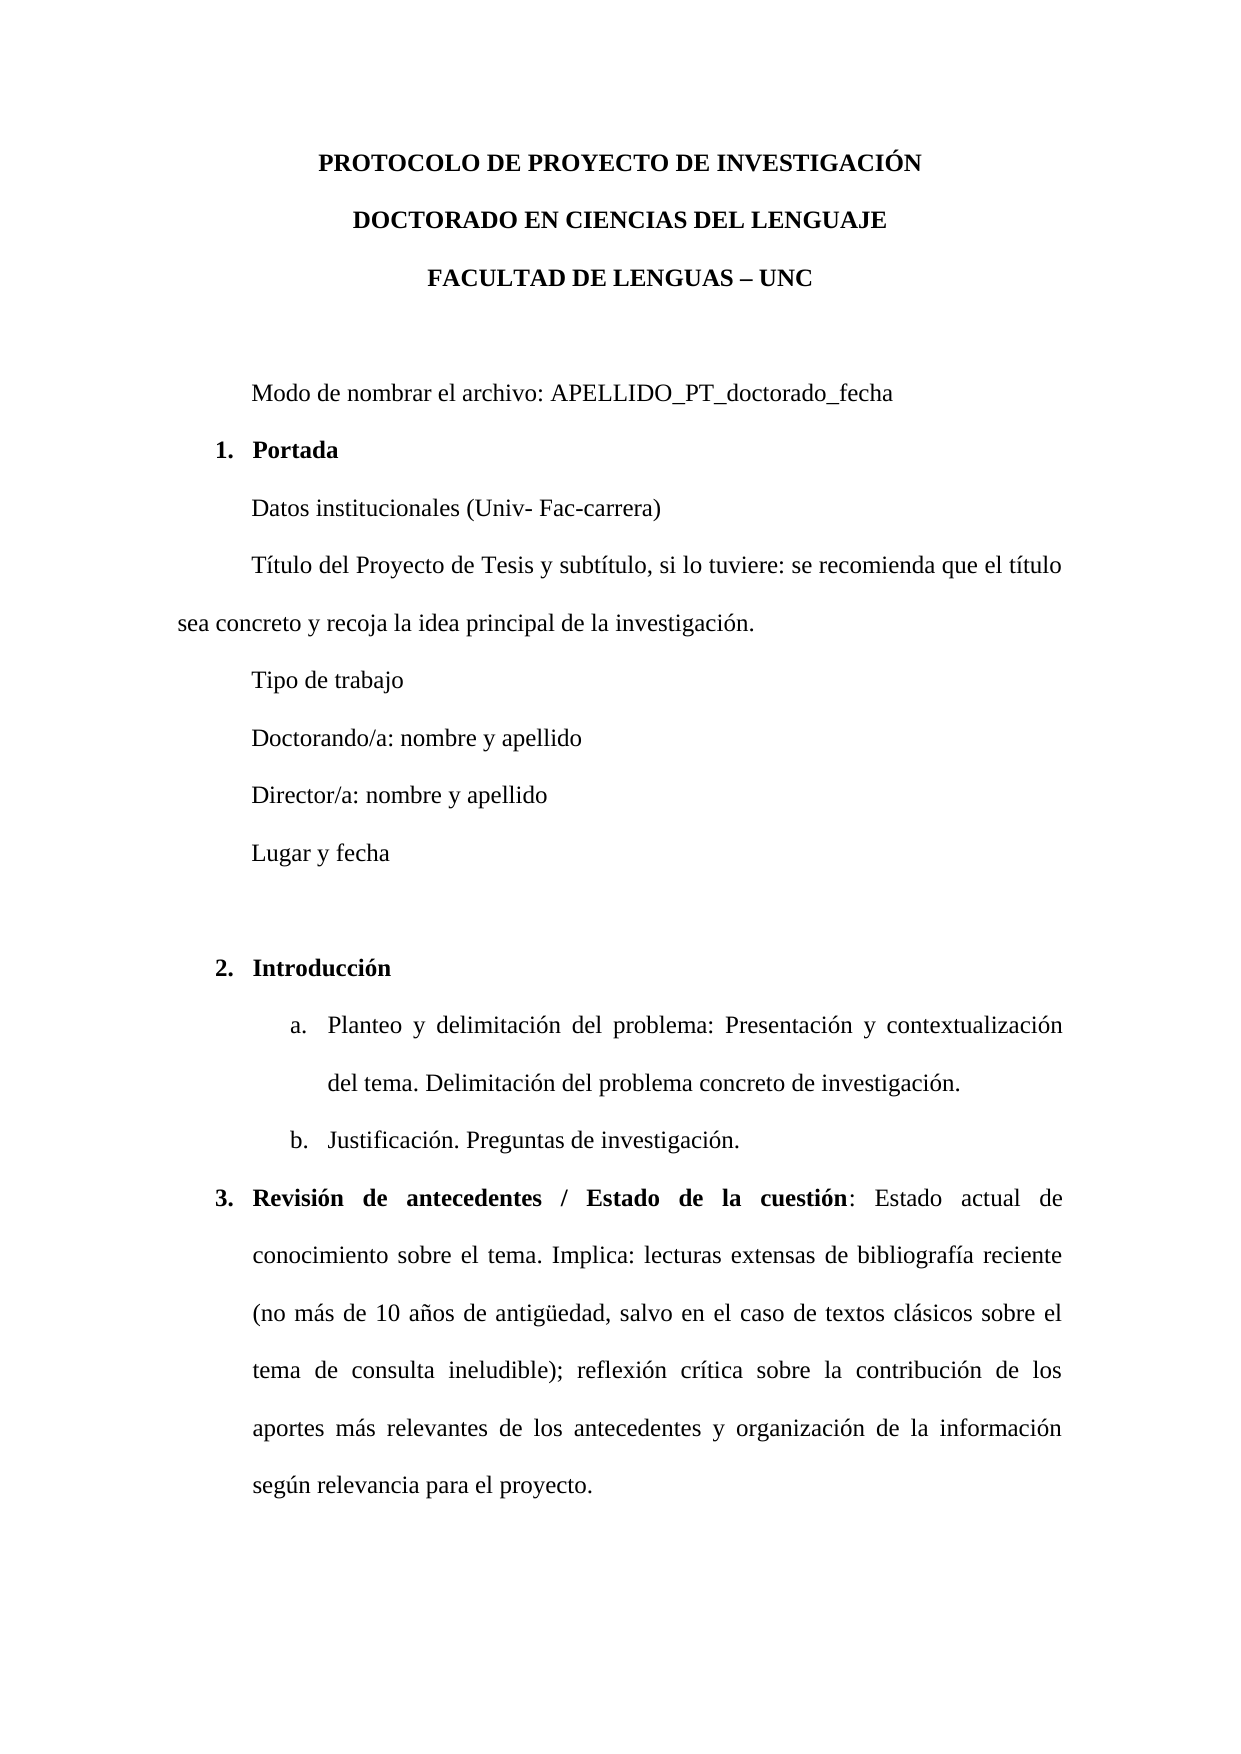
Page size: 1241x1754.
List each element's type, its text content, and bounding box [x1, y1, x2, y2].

text FACULTAD DE LENGUAS – UNC [177, 263, 1063, 291]
text Datos institucionales (Univ- Fac-carrera) [177, 493, 1063, 521]
list Revisión de antecedentes / Estado de la cuestión: Estado actual de conocimiento sobre el tema. Implica: lecturas extensas de bibliografía reciente (no más de 10 años de antigüedad, salvo en el caso de textos clásicos sobre el tema de consulta ineludible); reflexión crítica sobre la contribución de los aportes más relevantes de los antecedentes y organización de la información según relevancia para el proyecto. [215, 1183, 1063, 1499]
list Justificación. Preguntas de investigación. [290, 1125, 1063, 1154]
text DOCTORADO EN CIENCIAS DEL LENGUAJE [177, 205, 1063, 234]
list Introducción [215, 953, 1063, 981]
text PROTOCOLO DE PROYECTO DE INVESTIGACIÓN [177, 148, 1063, 176]
text Doctorando/a: nombre y apellido [177, 723, 1063, 751]
text Tipo de trabajo [177, 665, 1063, 694]
list Planteo y delimitación del problema: Presentación y contextualización del tema. Delimitación del problema concreto de investigación. [290, 1010, 1063, 1096]
text Director/a: nombre y apellido [177, 780, 1063, 809]
list Portada [215, 435, 1063, 464]
text Lugar y fecha [177, 838, 1063, 866]
text Modo de nombrar el archivo: APELLIDO_PT_doctorado_fecha [177, 378, 1063, 406]
text Título del Proyecto de Tesis y subtítulo, si lo tuviere: se recomienda que el título sea concreto y recoja la idea principal de la investigación. [177, 550, 1063, 636]
